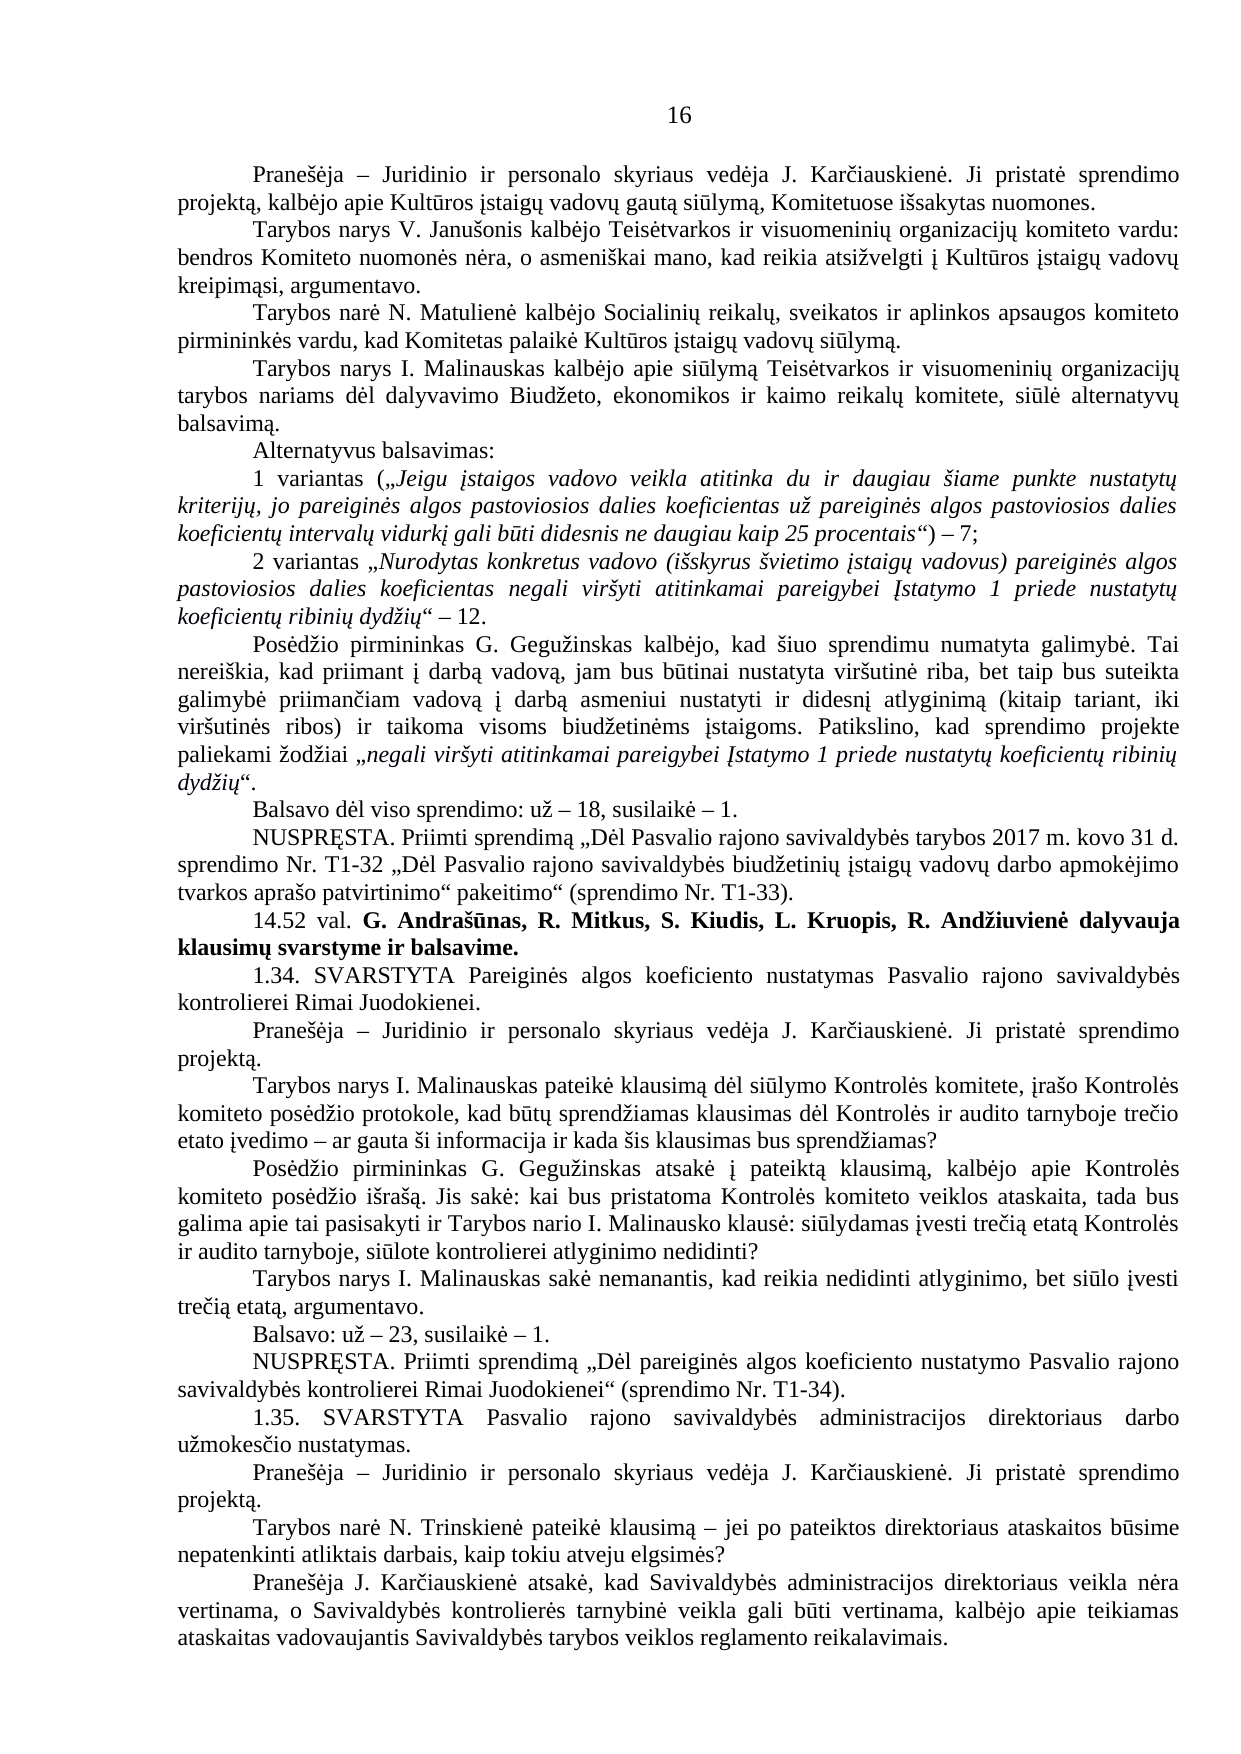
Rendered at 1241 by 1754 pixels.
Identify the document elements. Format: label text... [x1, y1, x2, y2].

text 1 variantas („Jeigu įstaigos vadovo veikla atitinka du ir daugiau šiame punkte nustatytų kriterijų, jo pareiginės algos pastoviosios dalies koeficientas už pareiginės algos pastoviosios dalies koeficientų intervalų vidurkį gali būti didesnis ne daugiau kaip 25 procentais“) – 7; [177, 464, 1181, 547]
text 1.35. SVARSTYTA Pasvalio rajono savivaldybės administracijos direktoriaus darbo užmokesčio nustatymas. [177, 1402, 1181, 1458]
text 2 variantas „Nurodytas konkretus vadovo (išskyrus švietimo įstaigų vadovus) pareiginės algos pastoviosios dalies koeficientas negali viršyti atitinkamai pareigybei Įstatymo 1 priede nustatytų koeficientų ribinių dydžių“ – 12. [177, 547, 1181, 629]
text Pranešėja – Juridinio ir personalo skyriaus vedėja J. Karčiauskienė. Ji pristatė sprendimo projektą, kalbėjo apie Kultūros įstaigų vadovų gautą siūlymą, Komitetuose išsakytas nuomones. [177, 160, 1181, 216]
text Pranešėja – Juridinio ir personalo skyriaus vedėja J. Karčiauskienė. Ji pristatė sprendimo projektą. [177, 1458, 1181, 1513]
text Alternatyvus balsavimas: [177, 436, 1181, 464]
text Tarybos narys I. Malinauskas kalbėjo apie siūlymą Teisėtvarkos ir visuomeninių organizacijų tarybos nariams dėl dalyvavimo Biudžeto, ekonomikos ir kaimo reikalų komitete, siūlė alternatyvų balsavimą. [177, 353, 1181, 436]
text Tarybos narys I. Malinauskas pateikė klausimą dėl siūlymo Kontrolės komitete, įrašo Kontrolės komiteto posėdžio protokole, kad būtų sprendžiamas klausimas dėl Kontrolės ir audito tarnyboje trečio etato įvedimo – ar gauta ši informacija ir kada šis klausimas bus sprendžiamas? [177, 1071, 1181, 1154]
text Balsavo: už – 23, susilaikė – 1. [177, 1320, 1181, 1347]
text Pranešėja J. Karčiauskienė atsakė, kad Savivaldybės administracijos direktoriaus veikla nėra vertinama, o Savivaldybės kontrolierės tarnybinė veikla gali būti vertinama, kalbėjo apie teikiamas ataskaitas vadovaujantis Savivaldybės tarybos veiklos reglamento reikalavimais. [177, 1568, 1181, 1651]
text Tarybos narys I. Malinauskas sakė nemanantis, kad reikia nedidinti atlyginimo, bet siūlo įvesti trečią etatą, argumentavo. [177, 1264, 1181, 1320]
text Tarybos narė N. Trinskienė pateikė klausimą – jei po pateiktos direktoriaus ataskaitos būsime nepatenkinti atliktais darbais, kaip tokiu atveju elgsimės? [177, 1513, 1181, 1568]
text Balsavo dėl viso sprendimo: už – 18, susilaikė – 1. [177, 795, 1181, 823]
text 14.52 val. G. Andrašūnas, R. Mitkus, S. Kiudis, L. Kruopis, R. Andžiuvienė dalyvauja klausimų svarstyme ir balsavime. [177, 906, 1181, 961]
text NUSPRĘSTA. Priimti sprendimą „Dėl pareiginės algos koeficiento nustatymo Pasvalio rajono savivaldybės kontrolierei Rimai Juodokienei“ (sprendimo Nr. T1-34). [177, 1347, 1181, 1402]
text NUSPRĘSTA. Priimti sprendimą „Dėl Pasvalio rajono savivaldybės tarybos 2017 m. kovo 31 d. sprendimo Nr. T1-32 „Dėl Pasvalio rajono savivaldybės biudžetinių įstaigų vadovų darbo apmokėjimo tvarkos aprašo patvirtinimo“ pakeitimo“ (sprendimo Nr. T1-33). [177, 823, 1181, 906]
text Tarybos narė N. Matulienė kalbėjo Socialinių reikalų, sveikatos ir aplinkos apsaugos komiteto pirmininkės vardu, kad Komitetas palaikė Kultūros įstaigų vadovų siūlymą. [177, 298, 1181, 353]
text Tarybos narys V. Janušonis kalbėjo Teisėtvarkos ir visuomeninių organizacijų komiteto vardu: bendros Komiteto nuomonės nėra, o asmeniškai mano, kad reikia atsižvelgti į Kultūros įstaigų vadovų kreipimąsi, argumentavo. [177, 216, 1181, 298]
text Pranešėja – Juridinio ir personalo skyriaus vedėja J. Karčiauskienė. Ji pristatė sprendimo projektą. [177, 1016, 1181, 1071]
text 1.34. SVARSTYTA Pareiginės algos koeficiento nustatymas Pasvalio rajono savivaldybės kontrolierei Rimai Juodokienei. [177, 961, 1181, 1016]
text Posėdžio pirmininkas G. Gegužinskas atsakė į pateiktą klausimą, kalbėjo apie Kontrolės komiteto posėdžio išrašą. Jis sakė: kai bus pristatoma Kontrolės komiteto veiklos ataskaita, tada bus galima apie tai pasisakyti ir Tarybos nario I. Malinausko klausė: siūlydamas įvesti trečią etatą Kontrolės ir audito tarnyboje, siūlote kontrolierei atlyginimo nedidinti? [177, 1154, 1181, 1264]
text Posėdžio pirmininkas G. Gegužinskas kalbėjo, kad šiuo sprendimu numatyta galimybė. Tai nereiškia, kad priimant į darbą vadovą, jam bus būtinai nustatyta viršutinė riba, bet taip bus suteikta galimybė priimančiam vadovą į darbą asmeniui nustatyti ir didesnį atlyginimą (kitaip tariant, iki viršutinės ribos) ir taikoma visoms biudžetinėms įstaigoms. Patikslino, kad sprendimo projekte paliekami žodžiai „negali viršyti atitinkamai pareigybei Įstatymo 1 priede nustatytų koeficientų ribinių dydžių“. [177, 629, 1181, 795]
